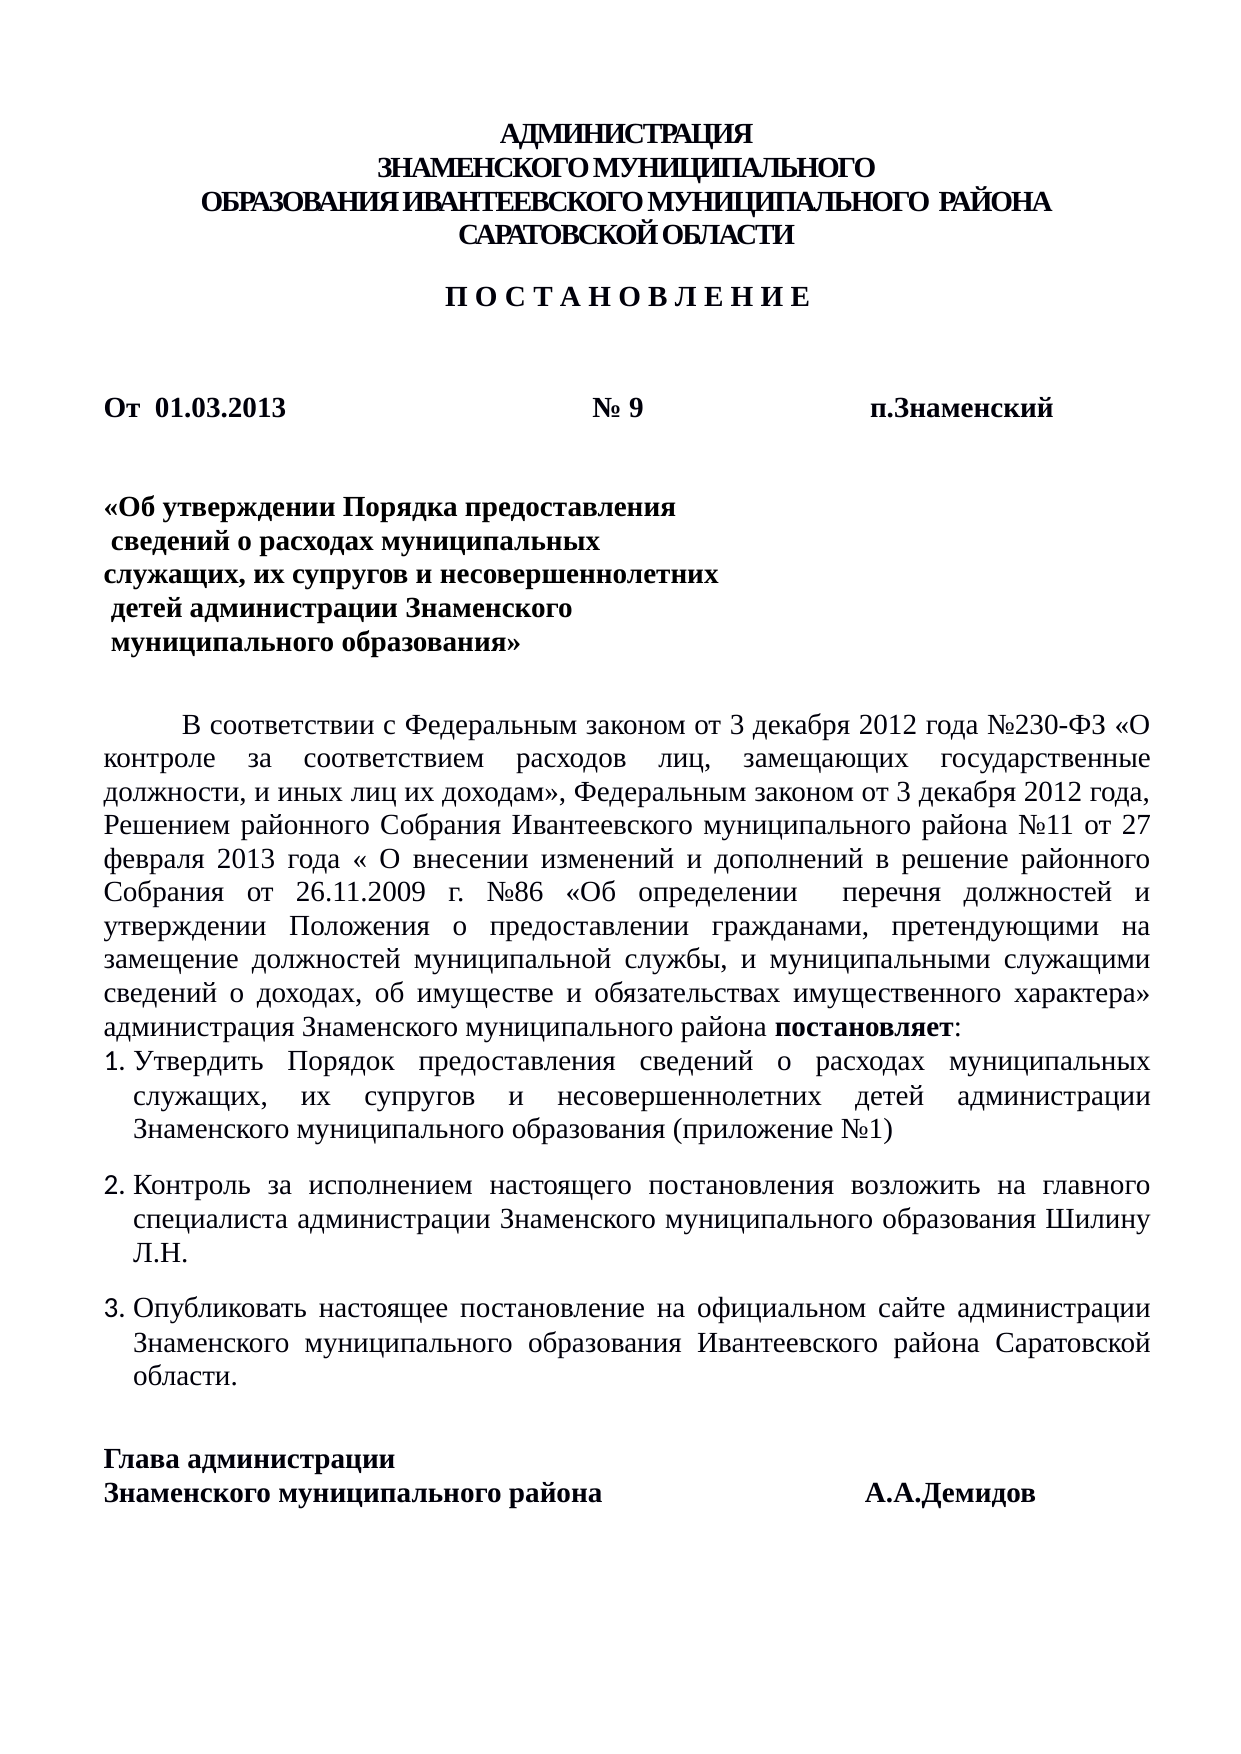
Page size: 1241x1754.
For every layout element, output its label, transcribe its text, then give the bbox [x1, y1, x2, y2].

list АДМИНИСТРАЦИЯ [103, 117, 1152, 150]
list сведений о расходах муниципальных [103, 523, 1152, 557]
list ЗНАМЕНСКОГО МУНИЦИПАЛЬНОГО [103, 150, 1152, 184]
list детей администрации Знаменского [103, 590, 1152, 624]
list служащих, их супругов и несовершеннолетних [103, 557, 1152, 590]
list САРАТОВСКОЙ ОБЛАСТИ [103, 217, 1152, 251]
text Глава администрации [103, 1442, 1152, 1475]
list Опубликовать настоящее постановление на официальном сайте администрации Знаменского муниципального образования Ивантеевского района Саратовской области. [103, 1289, 1152, 1392]
text Знаменского муниципального района А.А.Демидов [103, 1475, 1152, 1509]
list ОБРАЗОВАНИЯ ИВАНТЕЕВСКОГО МУНИЦИПАЛЬНОГО РАЙОНА [103, 184, 1152, 217]
list муниципального образования» [103, 624, 1152, 657]
list Утвердить Порядок предоставления сведений о расходах муниципальных служащих, их супругов и несовершеннолетних детей администрации Знаменского муниципального образования (приложение №1) [103, 1042, 1152, 1145]
text В соответствии с Федеральным законом от 3 декабря 2012 года №230-ФЗ «О контроле за соответствием расходов лиц, замещающих государственные должности, и иных лиц их доходам», Федеральным законом от 3 декабря 2012 года, Решением районного Собрания Ивантеевского муниципального района №11 от 27 февраля 2013 года « О внесении изменений и дополнений в решение районного Собрания от 26.11.2009 г. №86 «Об определении перечня должностей и утверждении Положения о предоставлении гражданами, претендующими на замещение должностей муниципальной службы, и муниципальными служащими сведений о доходах, об имуществе и обязательствах имущественного характера» администрация Знаменского муниципального района постановляет: [103, 707, 1152, 1042]
list П О С Т А Н О В Л Е Н И Е [103, 279, 1152, 312]
list «Об утверждении Порядка предоставления [103, 489, 1152, 523]
list Контроль за исполнением настоящего постановления возложить на главного специалиста администрации Знаменского муниципального образования Шилину Л.Н. [103, 1166, 1152, 1268]
list От 01.03.2013 № 9 п.Знаменский [103, 390, 1152, 423]
